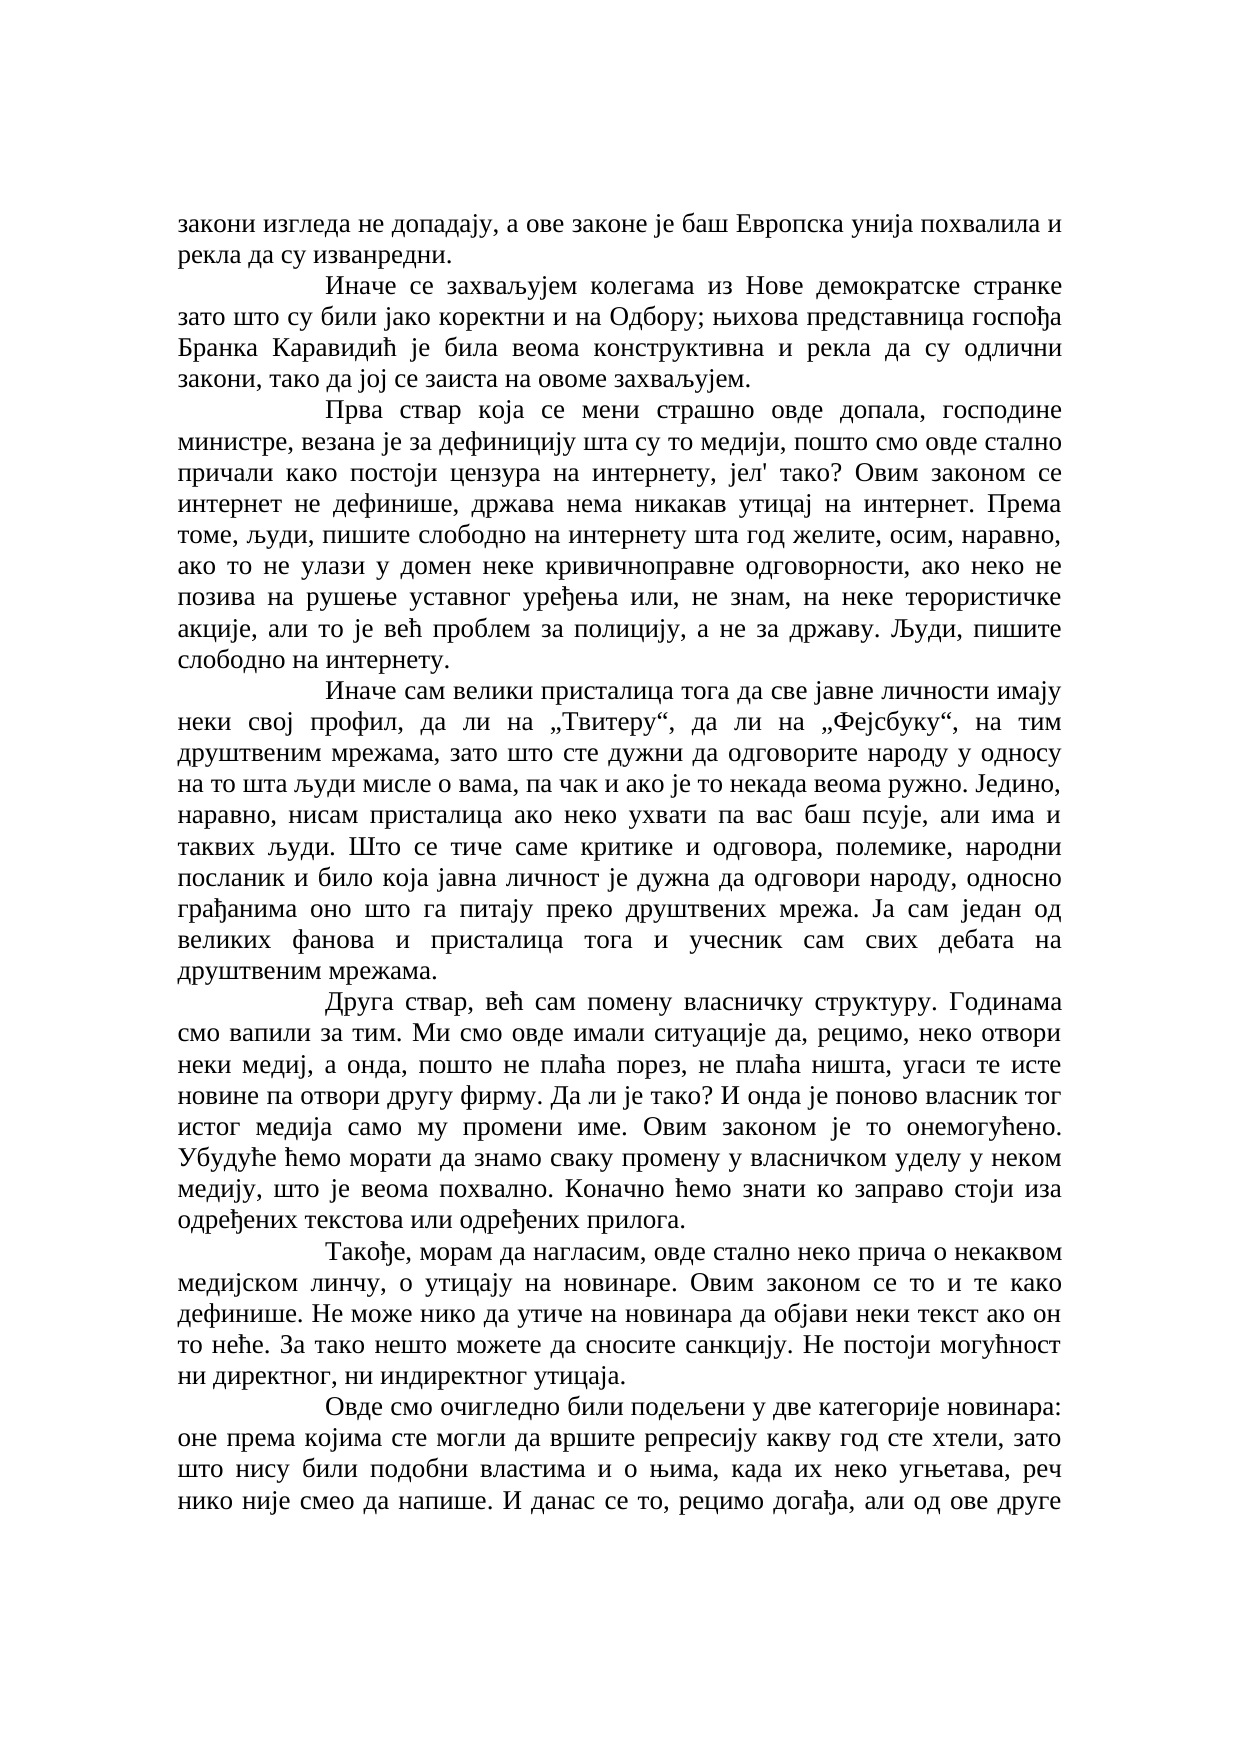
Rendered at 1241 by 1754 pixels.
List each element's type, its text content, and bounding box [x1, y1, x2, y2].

text Иначе се захваљујем колегама из Нове демократске странке зато што су били јако коректни и на Одбору; њихова представница госпођа Бранка Каравидић је била веома конструктивна и рекла да су одлични закони, тако да јој се заиста на овоме захваљујем. [177, 269, 1063, 394]
text Иначе сам велики присталица тога да све јавне личности имају неки свој профил, да ли на „Твитеру“, да ли на „Фејсбуку“, на тим друштвеним мрежама, зато што сте дужни да одговорите народу у односу на то шта људи мисле о вама, па чак и ако је то некада веома ружно. Једино, наравно, нисам присталица ако неко ухвати па вас баш псује, али има и таквих људи. Што се тиче саме критике и одговора, полемике, народни посланик и било која јавна личност је дужна да одговори народу, односно грађанима оно што га питају преко друштвених мрежа. Ја сам један од великих фанова и присталица тога и учесник сам свих дебата на друштвеним мрежама. [177, 674, 1063, 985]
text Друга ствар, већ сам помену власничку структуру. Годинама смо вапили за тим. Ми смо овде имали ситуације да, рецимо, неко отвори неки медиј, а онда, пошто не плаћа порез, не плаћа ништа, угаси те исте новине па отвори другу фирму. Да ли је тако? И онда је поново власник тог истог медија само му промени име. Овим законом је то онемогућено. Убудуће ћемо морати да знамо сваку промену у власничком уделу у неком медију, што је веома похвално. Коначно ћемо знати ко заправо стоји иза одређених текстова или одређених прилога. [177, 985, 1063, 1234]
text Прва ствар која се мени страшно овде допала, господине министре, везана је за дефиницију шта су то медији, пошто смо овде стално причали како постоји цензура на интернету, јел' тако? Овим законом се интернет не дефинише, држава нема никакав утицај на интернет. Према томе, људи, пишите слободно на интернету шта год желите, осим, наравно, ако то не улази у домен неке кривичноправне одговорности, ако неко не позива на рушење уставног уређења или, не знам, на неке терористичке акције, али то је већ проблем за полицију, а не за државу. Људи, пишите слободно на интернету. [177, 394, 1063, 674]
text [177, 1390, 1063, 1515]
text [177, 207, 1063, 269]
text Такође, морам да нагласим, овде стално неко прича о некаквом медијском линчу, о утицају на новинаре. Овим законом се то и те како дефинише. Не може нико да утиче на новинара да објави неки текст ако он то неће. За тако нешто можете да сносите санкцију. Не постоји могућност ни директног, ни индиректног утицаја. [177, 1234, 1063, 1390]
